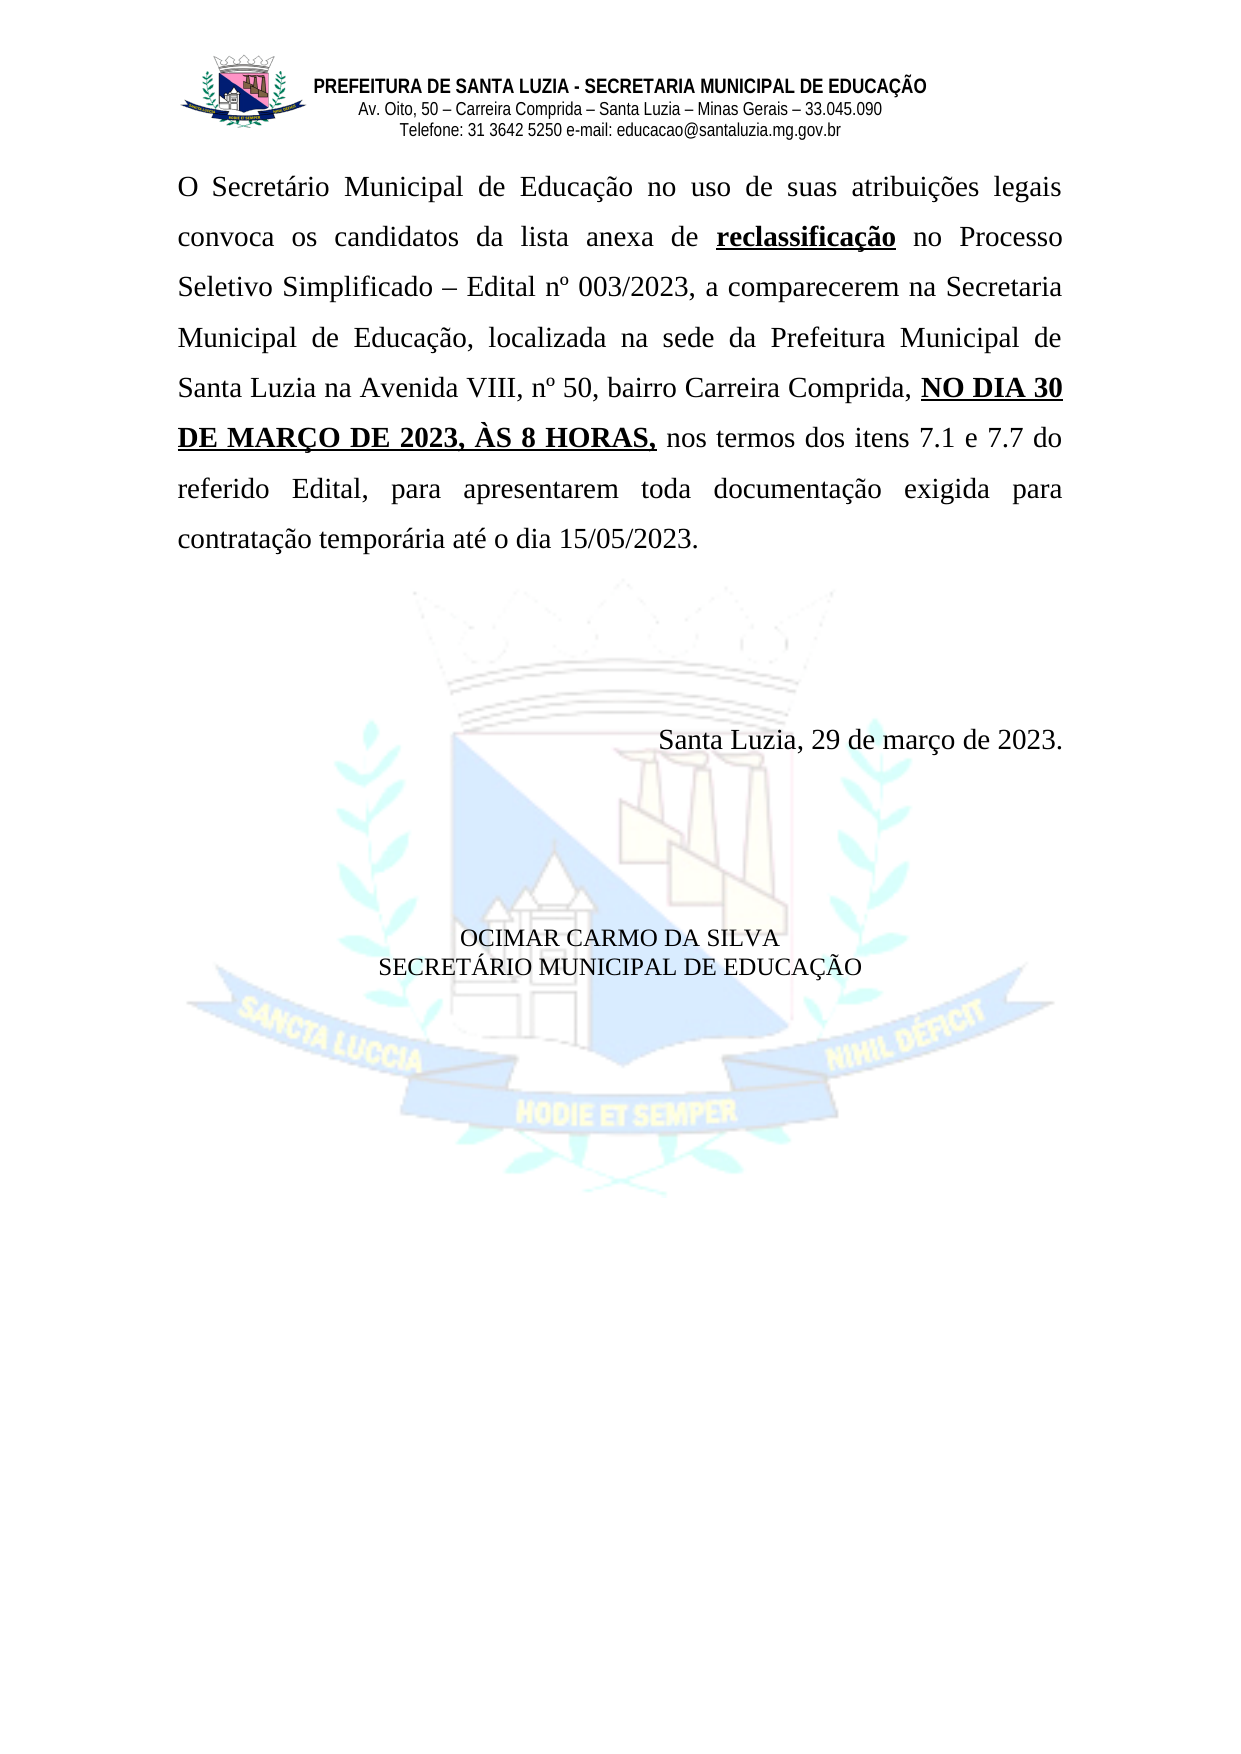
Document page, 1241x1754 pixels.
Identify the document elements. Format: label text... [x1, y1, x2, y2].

picture [180, 54, 307, 128]
text O Secretário Municipal de Educação no uso de suas atribuições legais convoca os candidatos da lista anexa de reclassificação no Processo Seletivo Simplificado – Edital nº 003/2023, a comparecerem na Secretaria Municipal de Educação, localizada na sede da Prefeitura Municipal de Santa Luzia na Avenida VIII, nº 50, bairro Carreira Comprida, NO DIA 30 DE MARÇO DE 2023, ÀS 8 HORAS, nos termos dos itens 7.1 e 7.7 do referido Edital, para apresentarem toda documentação exigida para contratação temporária até o dia 15/05/2023. [177, 169, 1063, 554]
text SECRETÁRIO MUNICIPAL DE EDUCAÇÃO [177, 952, 1063, 981]
text OCIMAR CARMO DA SILVA [177, 923, 1063, 952]
text Santa Luzia, 29 de março de 2023. [177, 722, 1063, 756]
